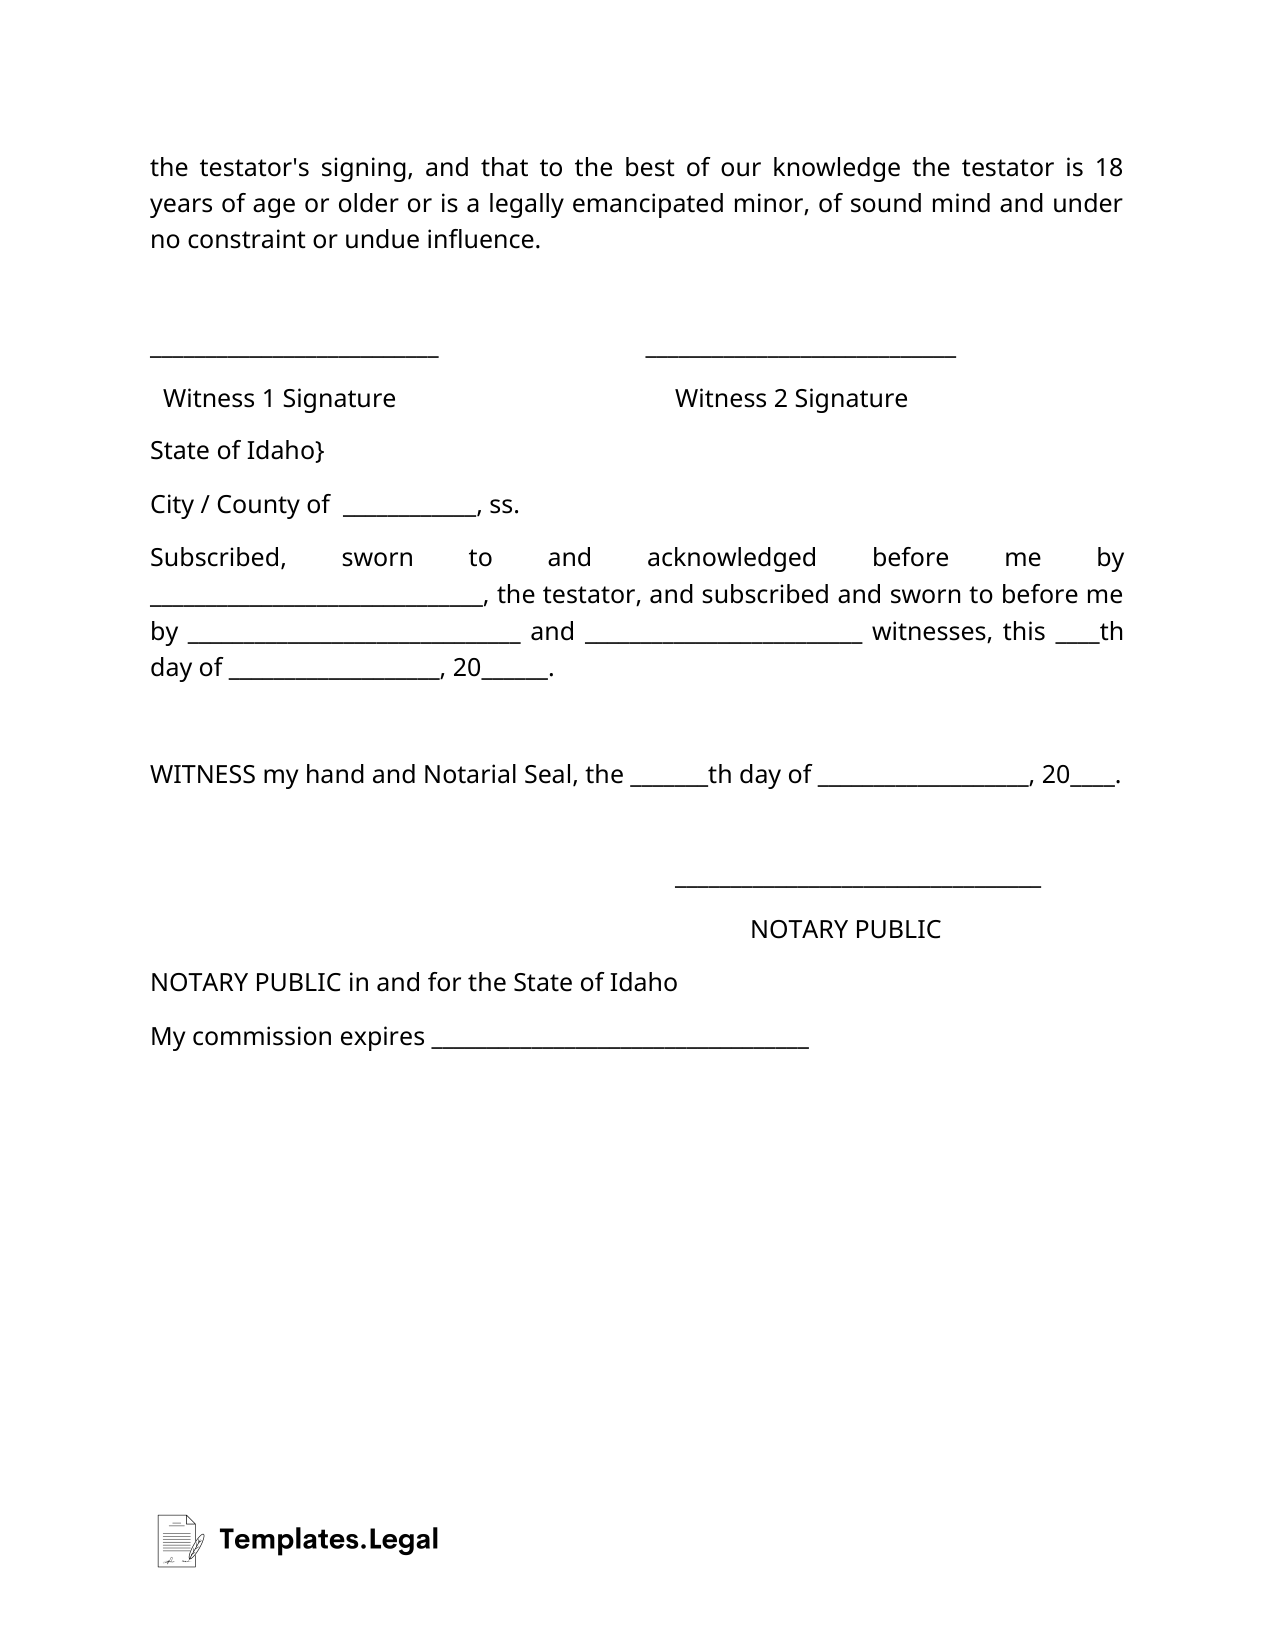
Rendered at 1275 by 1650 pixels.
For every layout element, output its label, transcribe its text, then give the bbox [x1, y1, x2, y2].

text My commission expires __________________________________ [150, 1018, 1125, 1052]
text Witness 1 Signature Witness 2 Signature [150, 380, 1125, 414]
picture [150, 1507, 445, 1575]
text Subscribed, sworn to and acknowledged before me by ______________________________, the testator, and subscribed and sworn to before me by ______________________________ and _________________________ witnesses, this ____th day of ___________________, 20______. [150, 540, 1125, 684]
text _________________________________ [600, 858, 1125, 892]
text City / County of ____________, ss. [150, 486, 1125, 520]
text State of Idaho} [150, 433, 1125, 467]
text NOTARY PUBLIC in and for the State of Idaho [150, 965, 1125, 999]
text __________________________ ____________________________ [150, 327, 1125, 362]
text WITNESS my hand and Notarial Seal, the _______th day of ___________________, 20____. [150, 757, 1125, 791]
text NOTARY PUBLIC [150, 911, 1125, 945]
